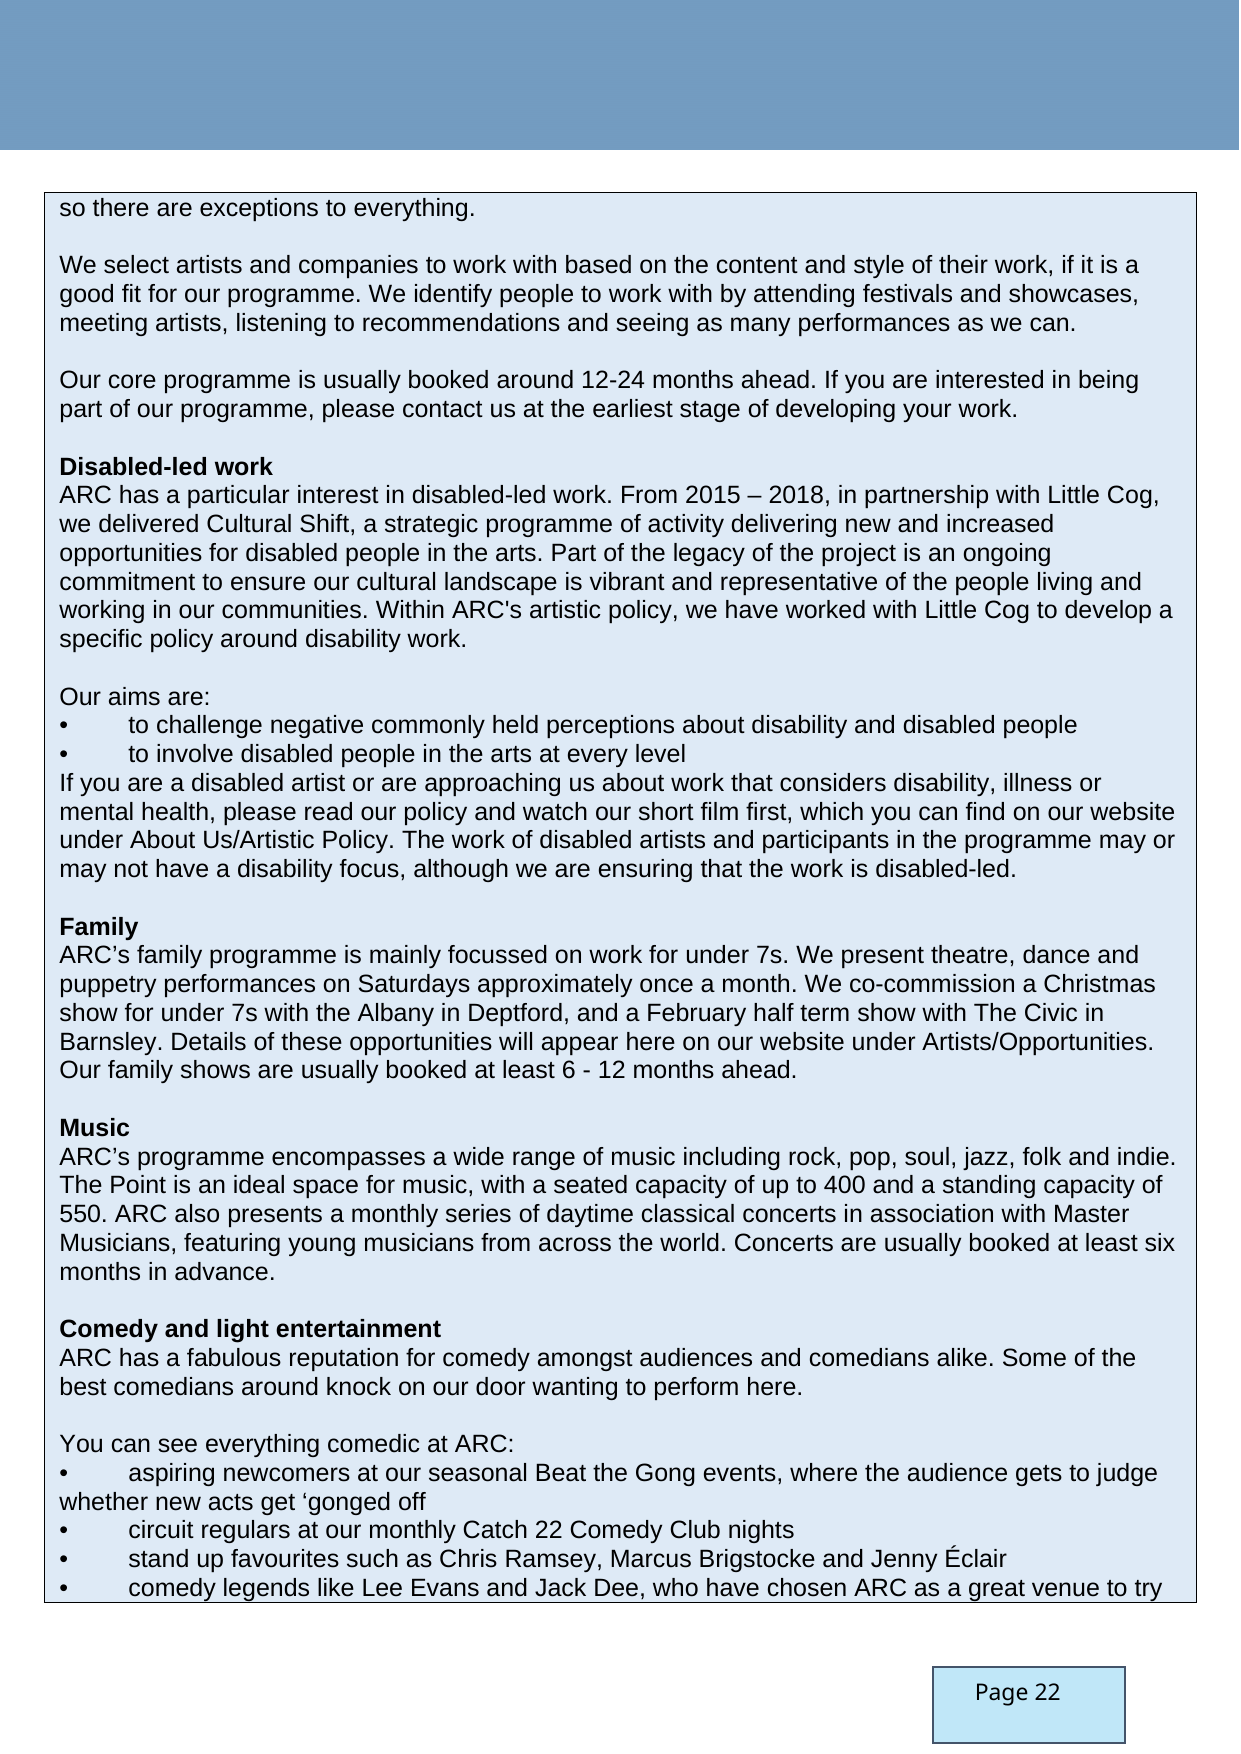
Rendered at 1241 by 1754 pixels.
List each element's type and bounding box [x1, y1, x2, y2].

table_cell [45, 193, 1196, 1602]
